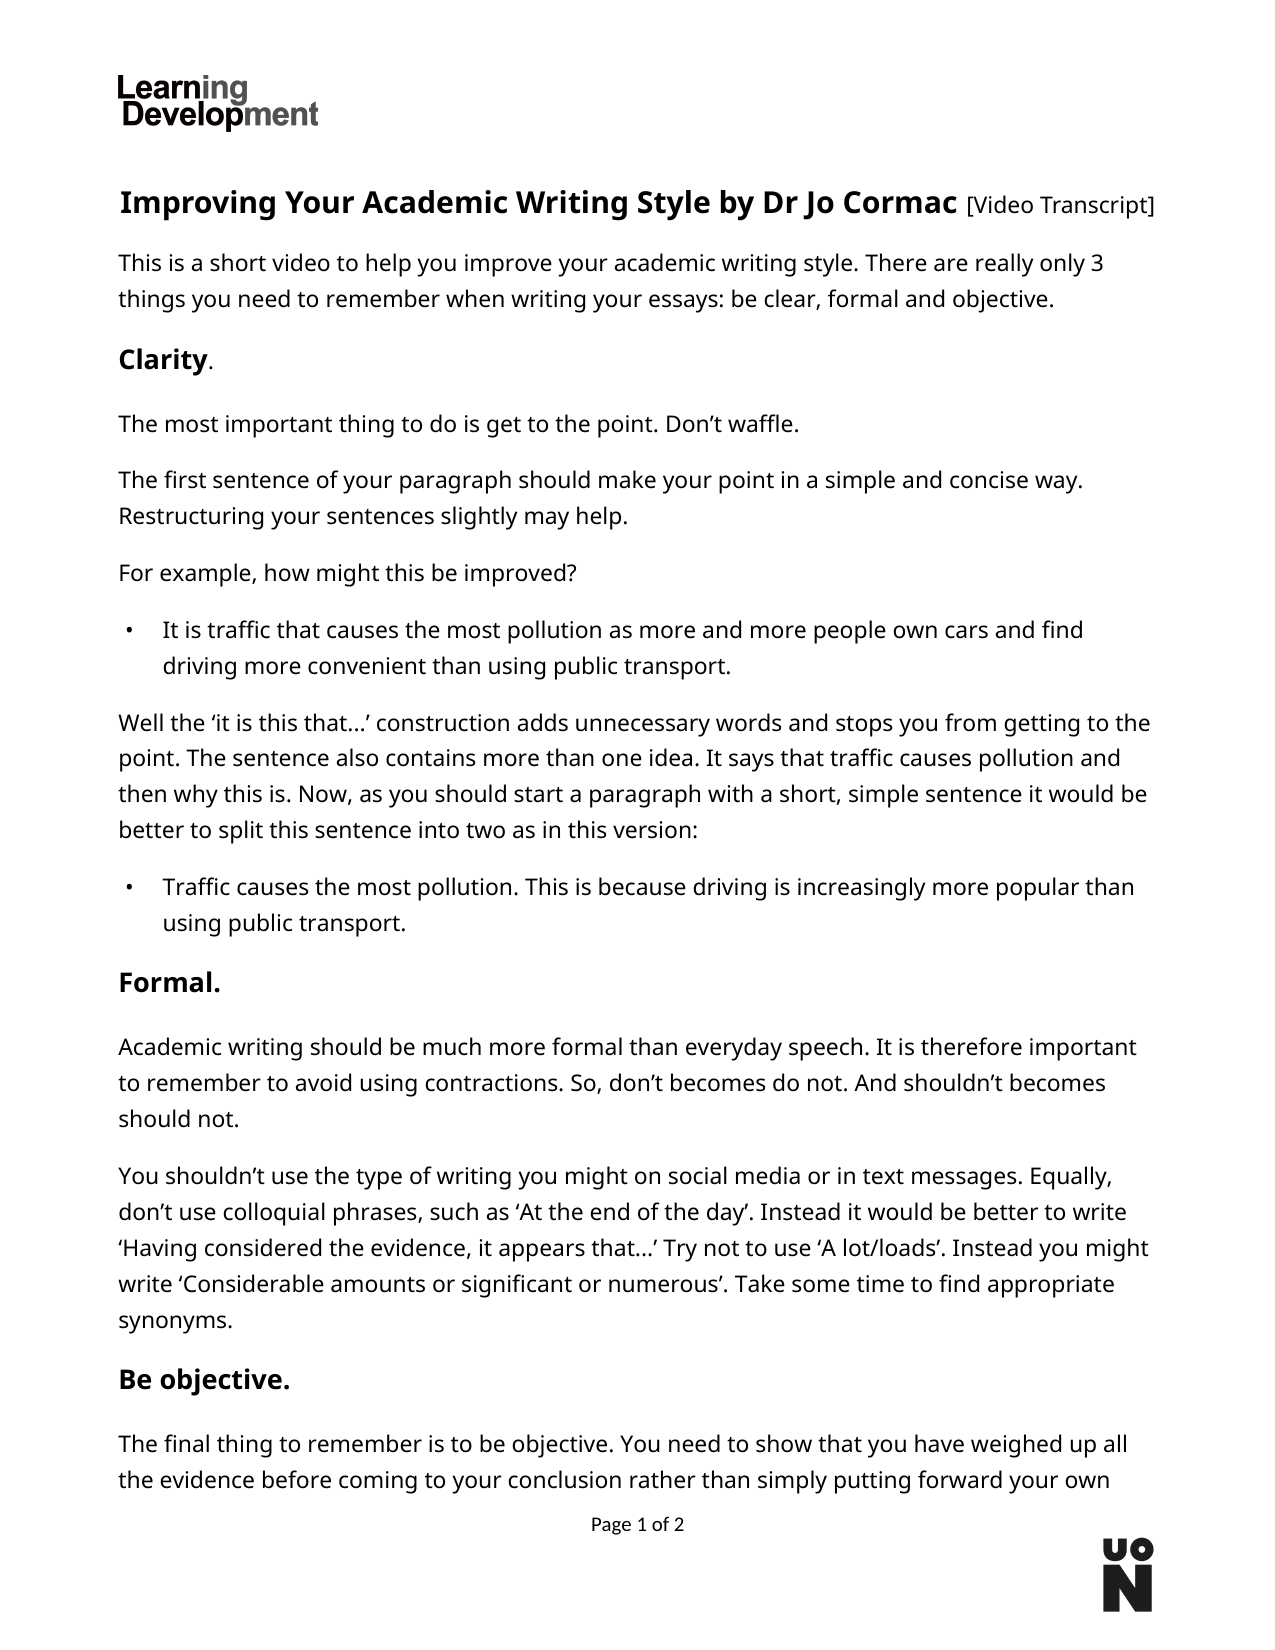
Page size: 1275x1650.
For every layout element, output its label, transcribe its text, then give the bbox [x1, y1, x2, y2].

picture [1101, 1536, 1157, 1614]
text The most important thing to do is get to the point. Don’t waffle. [118, 407, 1157, 439]
text Academic writing should be much more formal than everyday speech. It is therefore important to remember to avoid using contractions. So, don’t becomes do not. And shouldn’t becomes should not. [118, 1031, 1157, 1134]
subtitle Formal. [118, 964, 1157, 1001]
text For example, how might this be improved? [118, 557, 1157, 588]
text Well the ‘it is this that...’ construction adds unnecessary words and stops you from getting to the point. The sentence also contains more than one idea. It says that traffic causes pollution and then why this is. Now, as you should start a paragraph with a short, simple sentence it would be better to split this sentence into two as in this version: [118, 706, 1157, 846]
text You shouldn’t use the type of writing you might on social media or in text messages. Equally, don’t use colloquial phrases, such as ‘At the end of the day’. Instead it would be better to write ‘Having considered the evidence, it appears that...’ Try not to use ‘A lot/loads’. Instead you might write ‘Considerable amounts or significant or numerous’. Take some time to find appropriate synonyms. [118, 1160, 1157, 1335]
list Traffic causes the most pollution. This is because driving is increasingly more popular than using public transport. [125, 871, 1157, 938]
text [118, 1428, 1157, 1495]
picture [118, 75, 319, 132]
subtitle Improving Your Academic Writing Style by Dr Jo Cormac [Video Transcript] [118, 181, 1157, 222]
subtitle Clarity. [118, 340, 1157, 377]
text The first sentence of your paragraph should make your point in a simple and concise way. Restructuring your sentences slightly may help. [118, 464, 1157, 531]
list It is traffic that causes the most pollution as more and more people own cars and find driving more convenient than using public transport. [125, 614, 1157, 681]
text This is a short video to help you improve your academic writing style. There are really only 3 things you need to remember when writing your essays: be clear, formal and objective. [118, 247, 1157, 314]
subtitle Be objective. [118, 1360, 1157, 1397]
